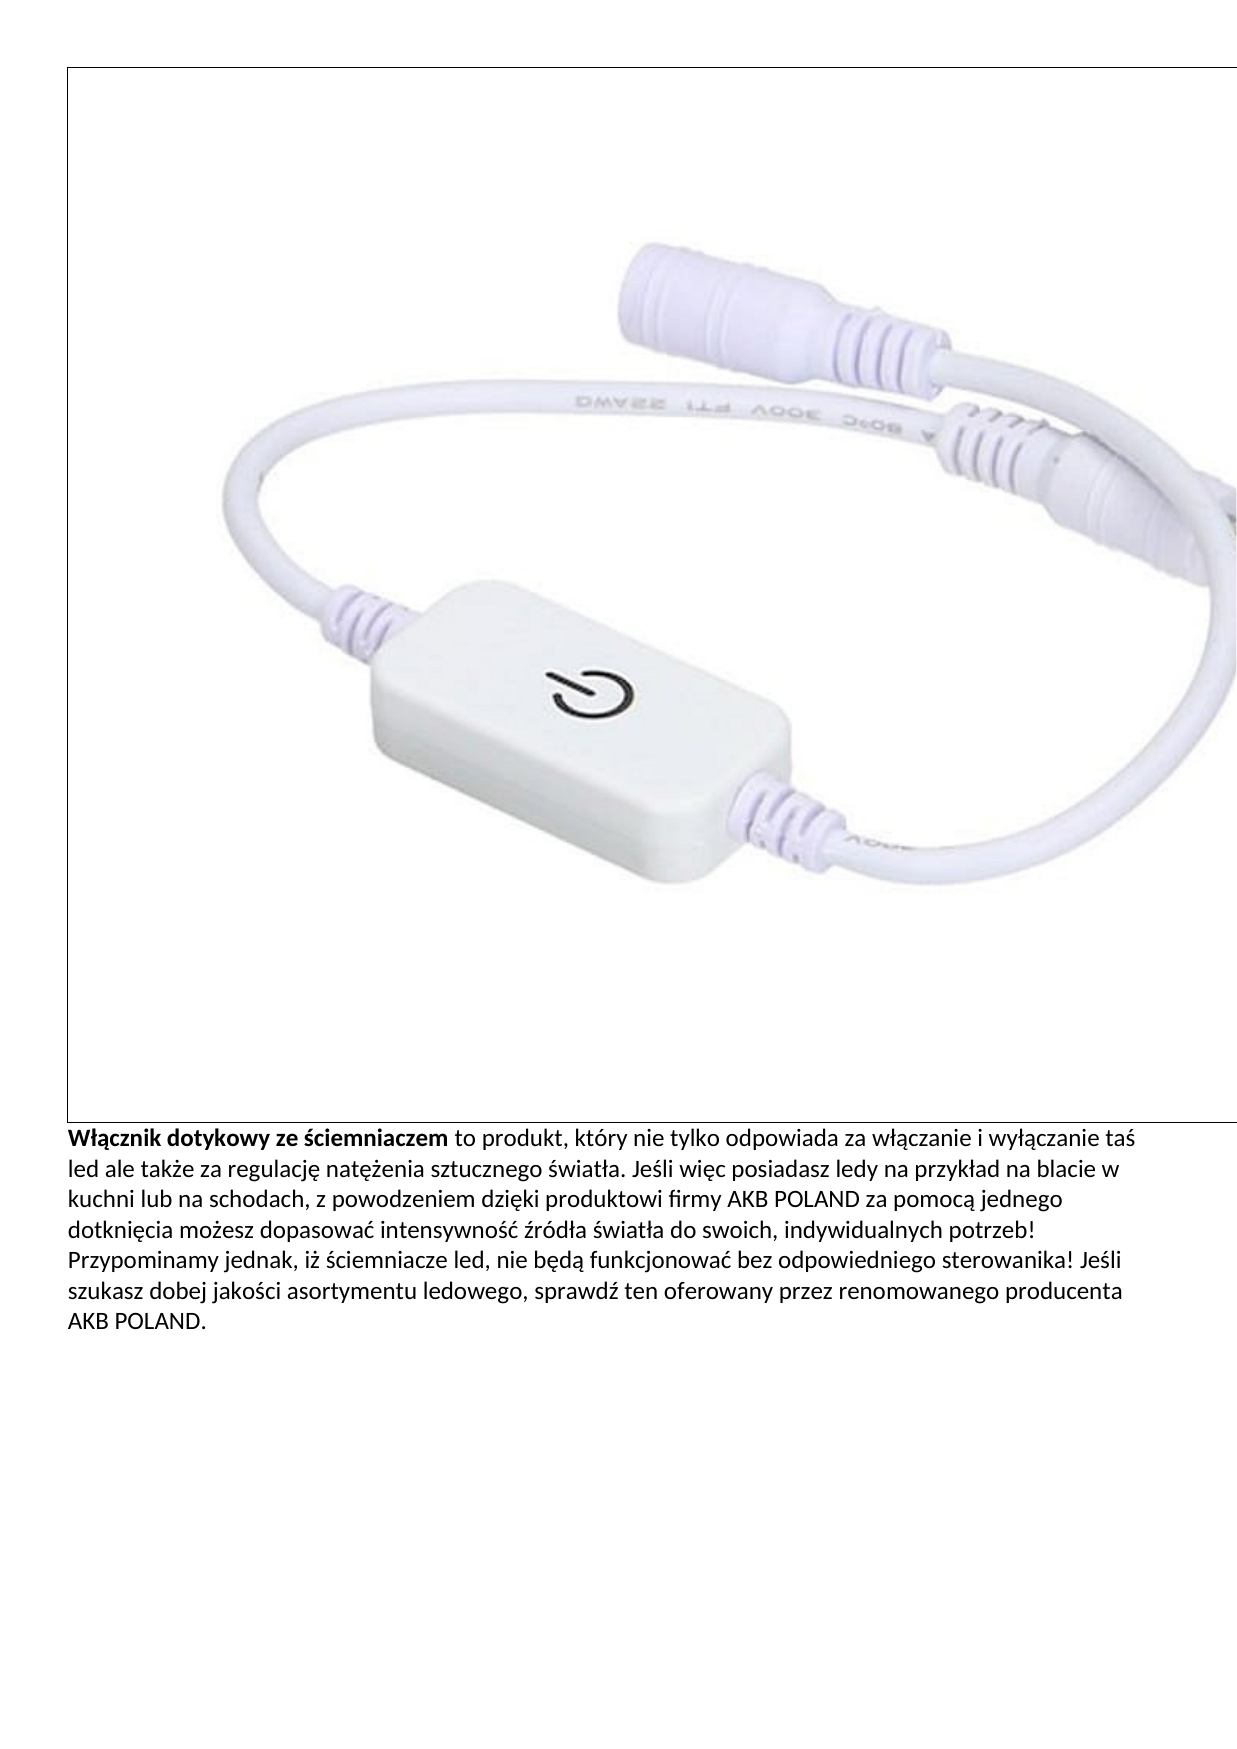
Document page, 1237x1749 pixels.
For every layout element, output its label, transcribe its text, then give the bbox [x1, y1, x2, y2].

text Włącznik dotykowy ze ściemniaczem to produkt, który nie tylko odpowiada za włączanie i wyłączanie taś led ale także za regulację natężenia sztucznego światła. Jeśli więc posiadasz ledy na przykład na blacie w kuchni lub na schodach, z powodzeniem dzięki produktowi firmy AKB POLAND za pomocą jednego dotknięcia możesz dopasować intensywność źródła światła do swoich, indywidualnych potrzeb! Przypominamy jednak, iż ściemniacze led, nie będą funkcjonować bez odpowiedniego sterowanika! Jeśli szukasz dobej jakości asortymentu ledowego, sprawdź ten oferowany przez renomowanego producenta AKB POLAND. [68, 1123, 1169, 1336]
picture [68, 68, 1237, 1122]
